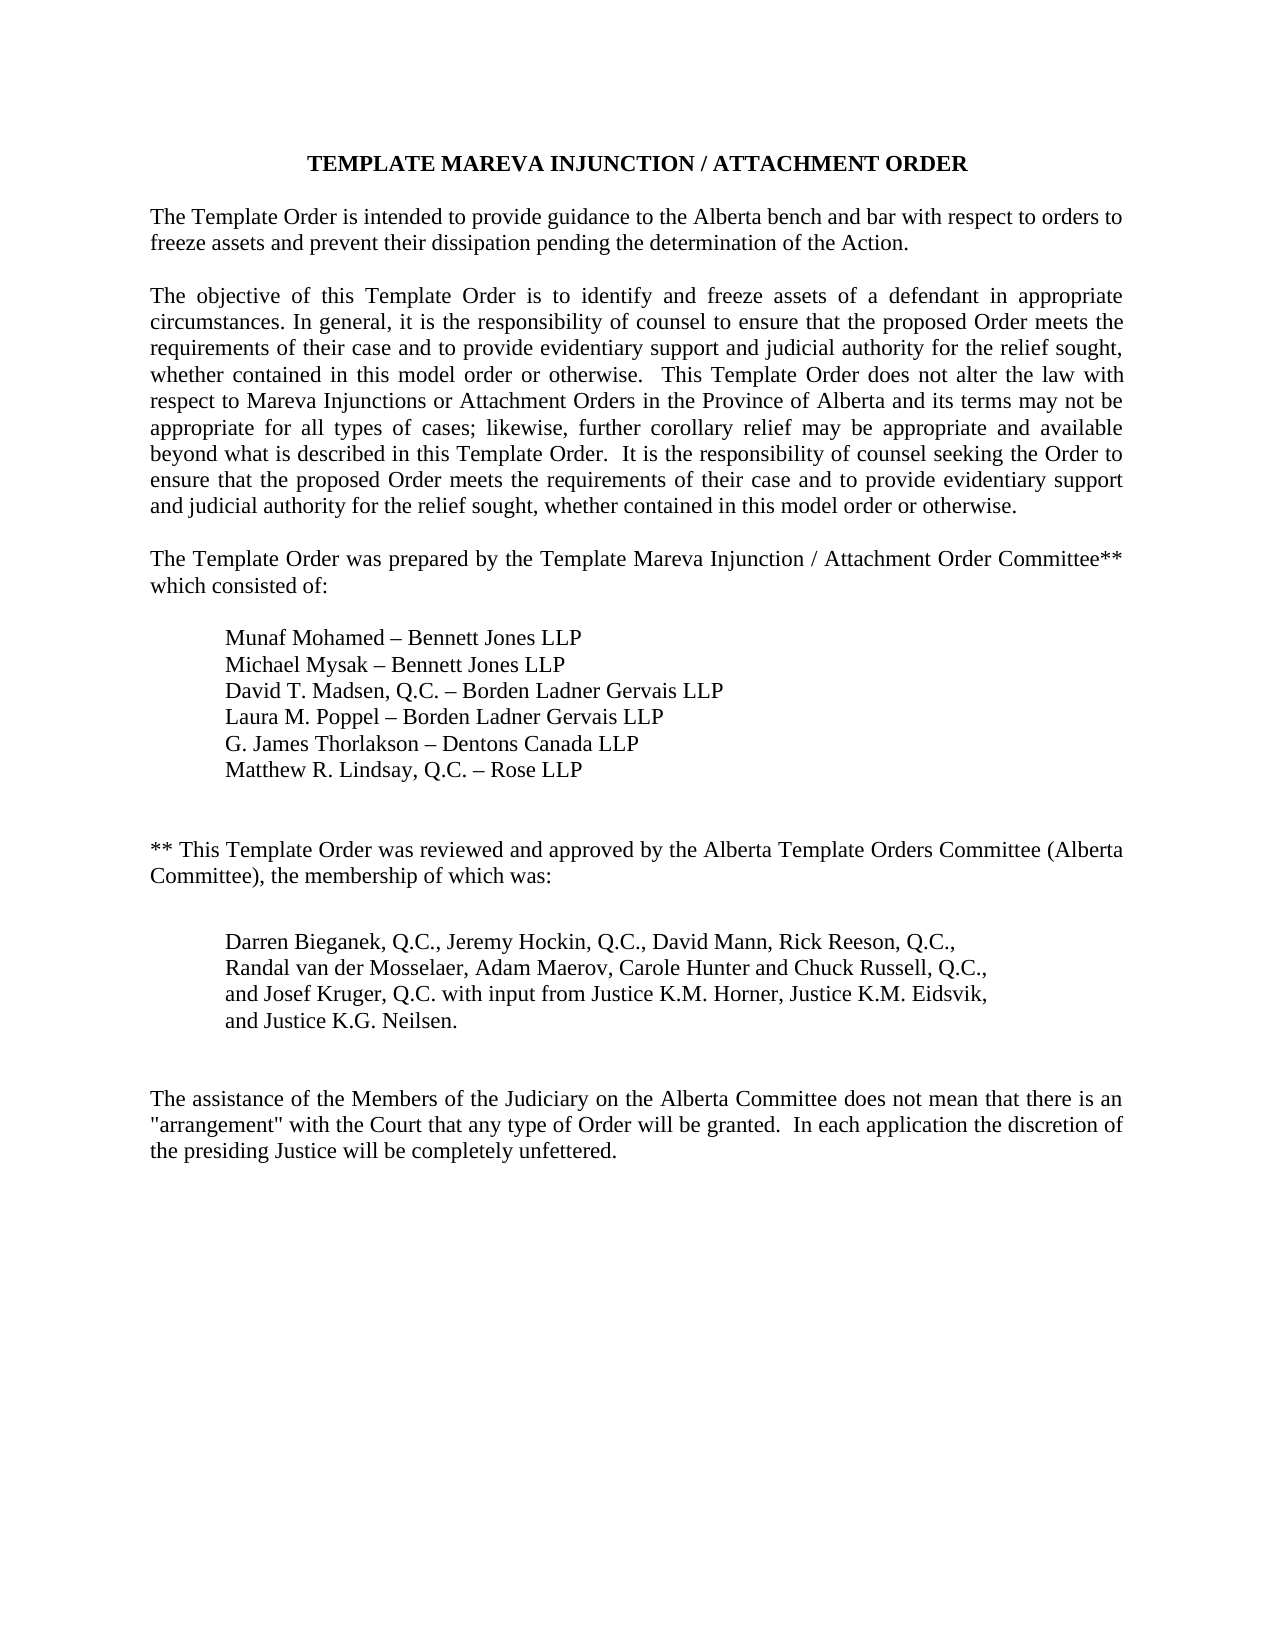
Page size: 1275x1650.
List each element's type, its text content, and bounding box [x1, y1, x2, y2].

text The objective of this Template Order is to identify and freeze assets of a defendant in appropriate circumstances. In general, it is the responsibility of counsel to ensure that the proposed Order meets the requirements of their case and to provide evidentiary support and judicial authority for the relief sought, whether contained in this model order or otherwise. This Template Order does not alter the law with respect to Mareva Injunctions or Attachment Orders in the Province of Alberta and its terms may not be appropriate for all types of cases; likewise, further corollary relief may be appropriate and available beyond what is described in this Template Order. It is the responsibility of counsel seeking the Order to ensure that the proposed Order meets the requirements of their case and to provide evidentiary support and judicial authority for the relief sought, whether contained in this model order or otherwise. [150, 282, 1125, 519]
text ** This Template Order was reviewed and approved by the Alberta Template Orders Committee (Alberta Committee), the membership of which was: [150, 836, 1125, 889]
text Darren Bieganek, Q.C., Jeremy Hockin, Q.C., David Mann, Rick Reeson, Q.C., [150, 928, 1125, 954]
text David T. Madsen, Q.C. – Borden Ladner Gervais LLP [150, 677, 1125, 703]
text Munaf Mohamed – Bennett Jones LLP [150, 624, 1125, 651]
text The Template Order is intended to provide guidance to the Alberta bench and bar with respect to orders to freeze assets and prevent their dissipation pending the determination of the Action. [150, 203, 1125, 255]
text and Josef Kruger, Q.C. with input from Justice K.M. Horner, Justice K.M. Eidsvik, [150, 981, 1125, 1007]
text and Justice K.G. Neilsen. [150, 1007, 1125, 1033]
text Matthew R. Lindsay, Q.C. – Rose LLP [150, 756, 1125, 782]
text Michael Mysak – Bennett Jones LLP [150, 651, 1125, 677]
text Laura M. Poppel – Borden Ladner Gervais LLP [150, 703, 1125, 730]
text Randal van der Mosselaer, Adam Maerov, Carole Hunter and Chuck Russell, Q.C., [150, 954, 1125, 981]
text The assistance of the Members of the Judiciary on the Alberta Committee does not mean that there is an "arrangement" with the Court that any type of Order will be granted. In each application the discretion of the presiding Justice will be completely unfettered. [150, 1084, 1125, 1164]
text The Template Order was prepared by the Template Mareva Injunction / Attachment Order Committee** which consisted of: [150, 545, 1125, 598]
text G. James Thorlakson – Dentons Canada LLP [225, 730, 1125, 756]
text TEMPLATE MAREVA INJUNCTION / ATTACHMENT ORDER [150, 150, 1125, 176]
